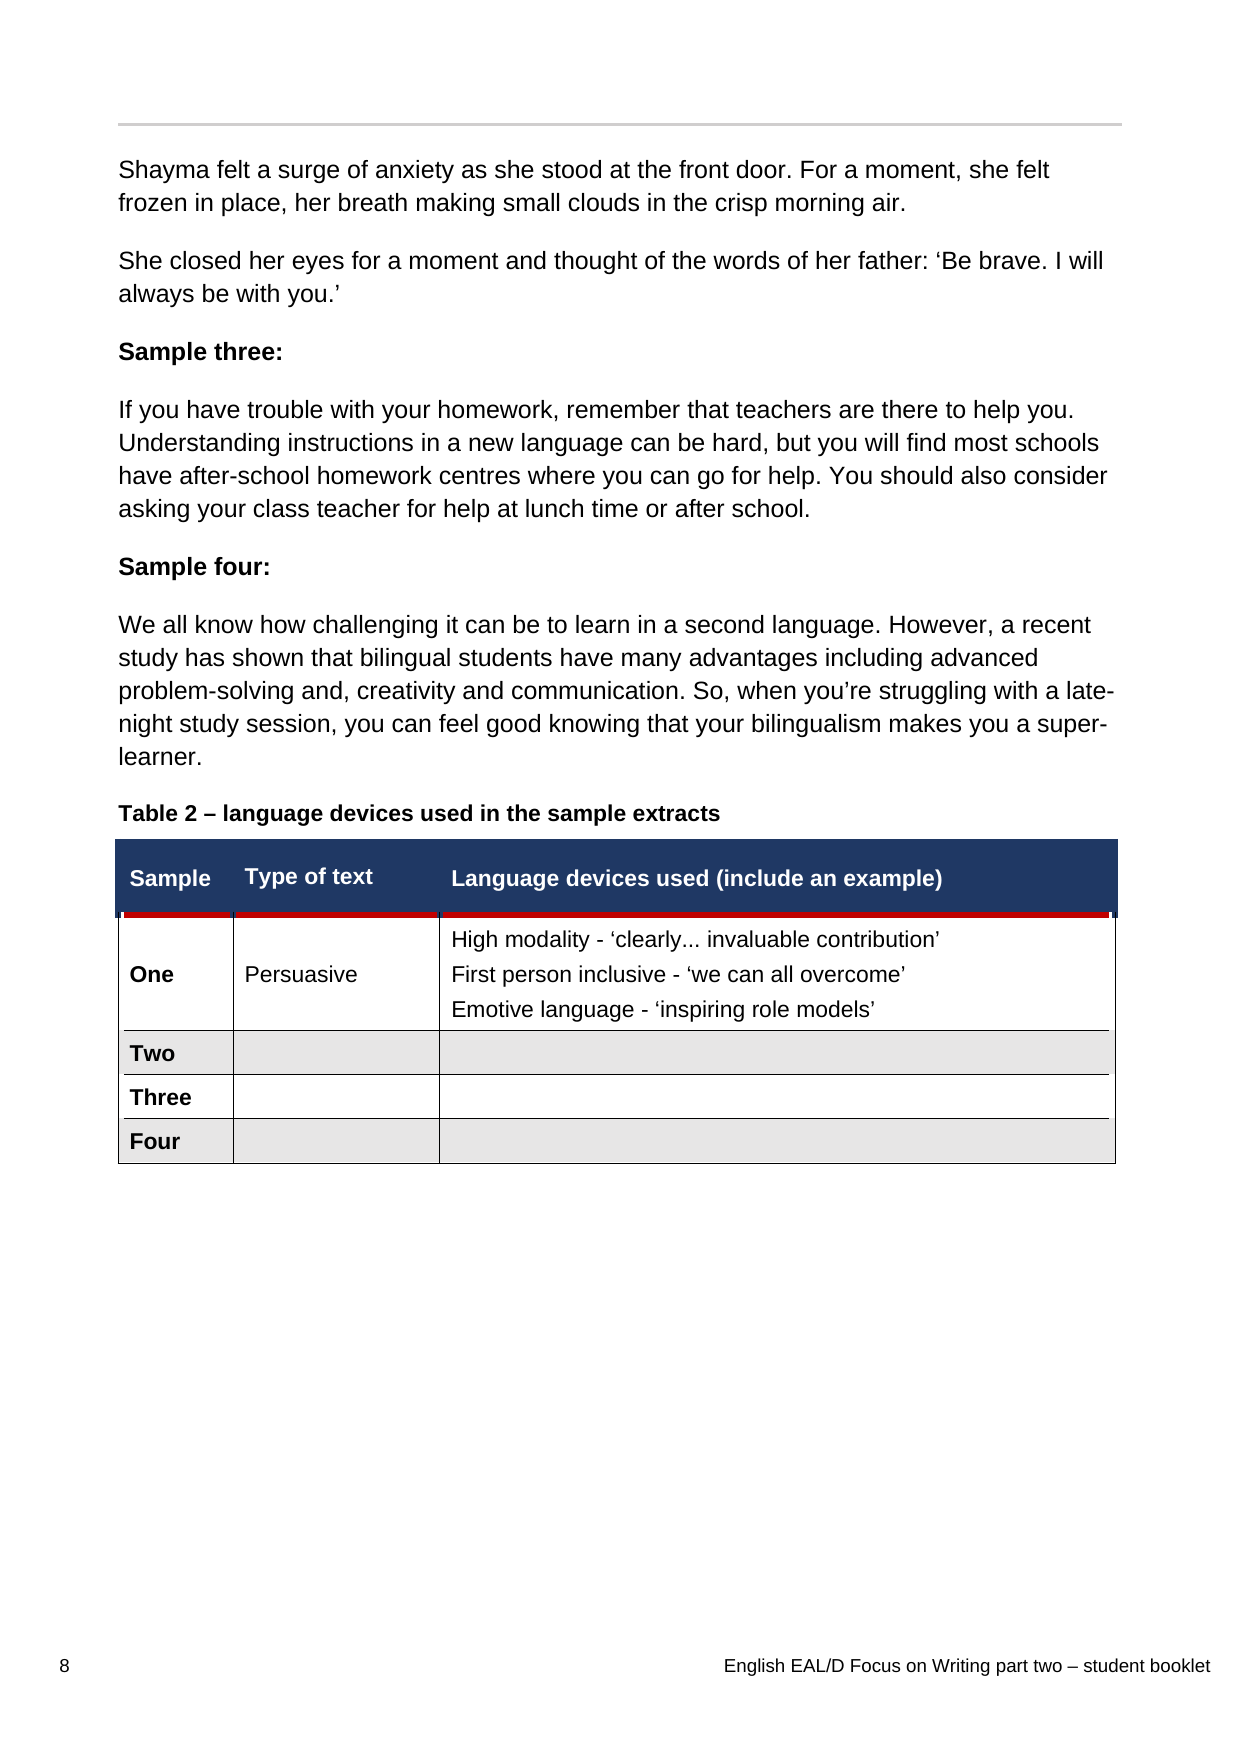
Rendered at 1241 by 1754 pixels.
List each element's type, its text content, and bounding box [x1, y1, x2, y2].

text If you have trouble with your homework, remember that teachers are there to help you. Understanding instructions in a new language can be hard, but you will find most schools have after-school homework centres where you can go for help. You should also consider asking your class teacher for help at lunch time or after school. [118, 395, 1122, 523]
table_cell [234, 1031, 439, 1074]
text She closed her eyes for a moment and thought of the words of her father: ‘Be brave. I will always be with you.’ [118, 246, 1122, 308]
table_cell [440, 1074, 1115, 1118]
table_cell [234, 1119, 439, 1162]
table_cell Three [119, 1074, 233, 1118]
table_cell Two [119, 1030, 233, 1074]
text Sample three: [118, 337, 1122, 366]
text Sample four: [118, 552, 1122, 581]
table_cell [440, 1118, 1115, 1162]
table_header Type of text [236, 845, 437, 912]
table_header Language devices used (include an example) [443, 845, 1112, 912]
table_cell [234, 1075, 439, 1118]
table_cell Persuasive [234, 918, 439, 1030]
table_cell Four [119, 1118, 233, 1162]
table_header Sample [121, 845, 230, 912]
text We all know how challenging it can be to learn in a second language. However, a recent study has shown that bilingual students have many advantages including advanced problem-solving and, creativity and communication. So, when you’re struggling with a late-night study session, you can feel good knowing that your bilingualism makes you a super-learner. [118, 610, 1122, 771]
table_cell One [119, 912, 233, 1030]
text Table 2 – language devices used in the sample extracts [118, 800, 1122, 826]
table_cell High modality - ‘clearly... invaluable contribution’ First person inclusive - ‘we can all overcome’ Emotive language - ‘inspiring role models’ [440, 912, 1115, 1030]
text Shayma felt a surge of anxiety as she stood at the front door. For a moment, she felt frozen in place, her breath making small clouds in the crisp morning air. [118, 155, 1122, 217]
table_cell [440, 1030, 1115, 1074]
